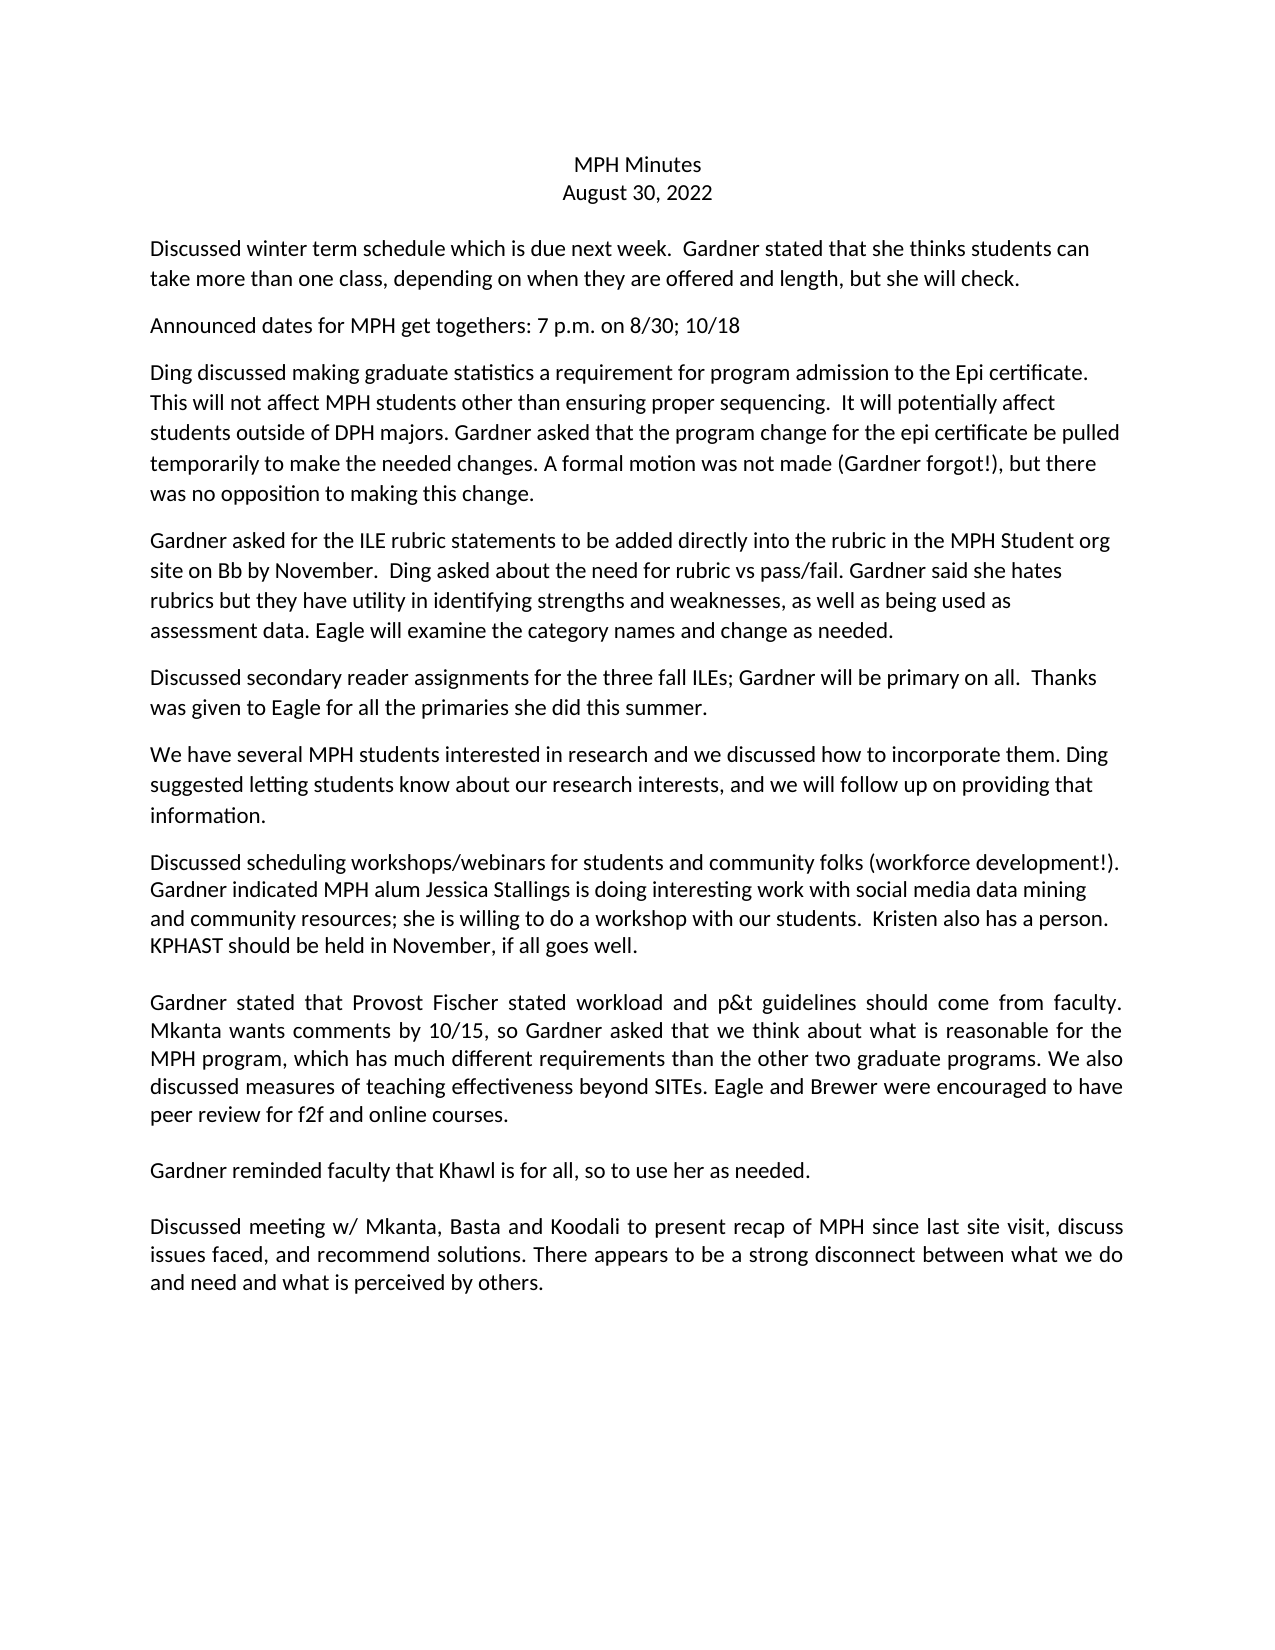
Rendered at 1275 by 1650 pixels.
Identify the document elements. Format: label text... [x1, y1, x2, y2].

text Ding discussed making graduate statistics a requirement for program admission to the Epi certificate. This will not affect MPH students other than ensuring proper sequencing. It will potentially affect students outside of DPH majors. Gardner asked that the program change for the epi certificate be pulled temporarily to make the needed changes. A formal motion was not made (Gardner forgot!), but there was no opposition to making this change. [150, 358, 1125, 507]
text Gardner reminded faculty that Khawl is for all, so to use her as needed. [150, 1156, 1125, 1184]
text Gardner stated that Provost Fischer stated workload and p&t guidelines should come from faculty. Mkanta wants comments by 10/15, so Gardner asked that we think about what is reasonable for the MPH program, which has much different requirements than the other two graduate programs. We also discussed measures of teaching effectiveness beyond SITEs. Eagle and Brewer were encouraged to have peer review for f2f and online courses. [150, 988, 1125, 1128]
text Announced dates for MPH get togethers: 7 p.m. on 8/30; 10/18 [150, 311, 1125, 339]
text August 30, 2022 [150, 178, 1125, 206]
text MPH Minutes [150, 150, 1125, 178]
text Discussed winter term schedule which is due next week. Gardner stated that she thinks students can take more than one class, depending on when they are offered and length, but she will check. [150, 234, 1125, 292]
text Discussed meeting w/ Mkanta, Basta and Koodali to present recap of MPH since last site visit, discuss issues faced, and recommend solutions. There appears to be a strong disconnect between what we do and need and what is perceived by others. [150, 1212, 1125, 1296]
text We have several MPH students interested in research and we discussed how to incorporate them. Ding suggested letting students know about our research interests, and we will follow up on providing that information. [150, 740, 1125, 829]
text Discussed scheduling workshops/webinars for students and community folks (workforce development!). Gardner indicated MPH alum Jessica Stallings is doing interesting work with social media data mining and community resources; she is willing to do a workshop with our students. Kristen also has a person. KPHAST should be held in November, if all goes well. [150, 848, 1125, 960]
text Discussed secondary reader assignments for the three fall ILEs; Gardner will be primary on all. Thanks was given to Eagle for all the primaries she did this summer. [150, 663, 1125, 721]
text Gardner asked for the ILE rubric statements to be added directly into the rubric in the MPH Student org site on Bb by November. Ding asked about the need for rubric vs pass/fail. Gardner said she hates rubrics but they have utility in identifying strengths and weaknesses, as well as being used as assessment data. Eagle will examine the category names and change as needed. [150, 526, 1125, 644]
